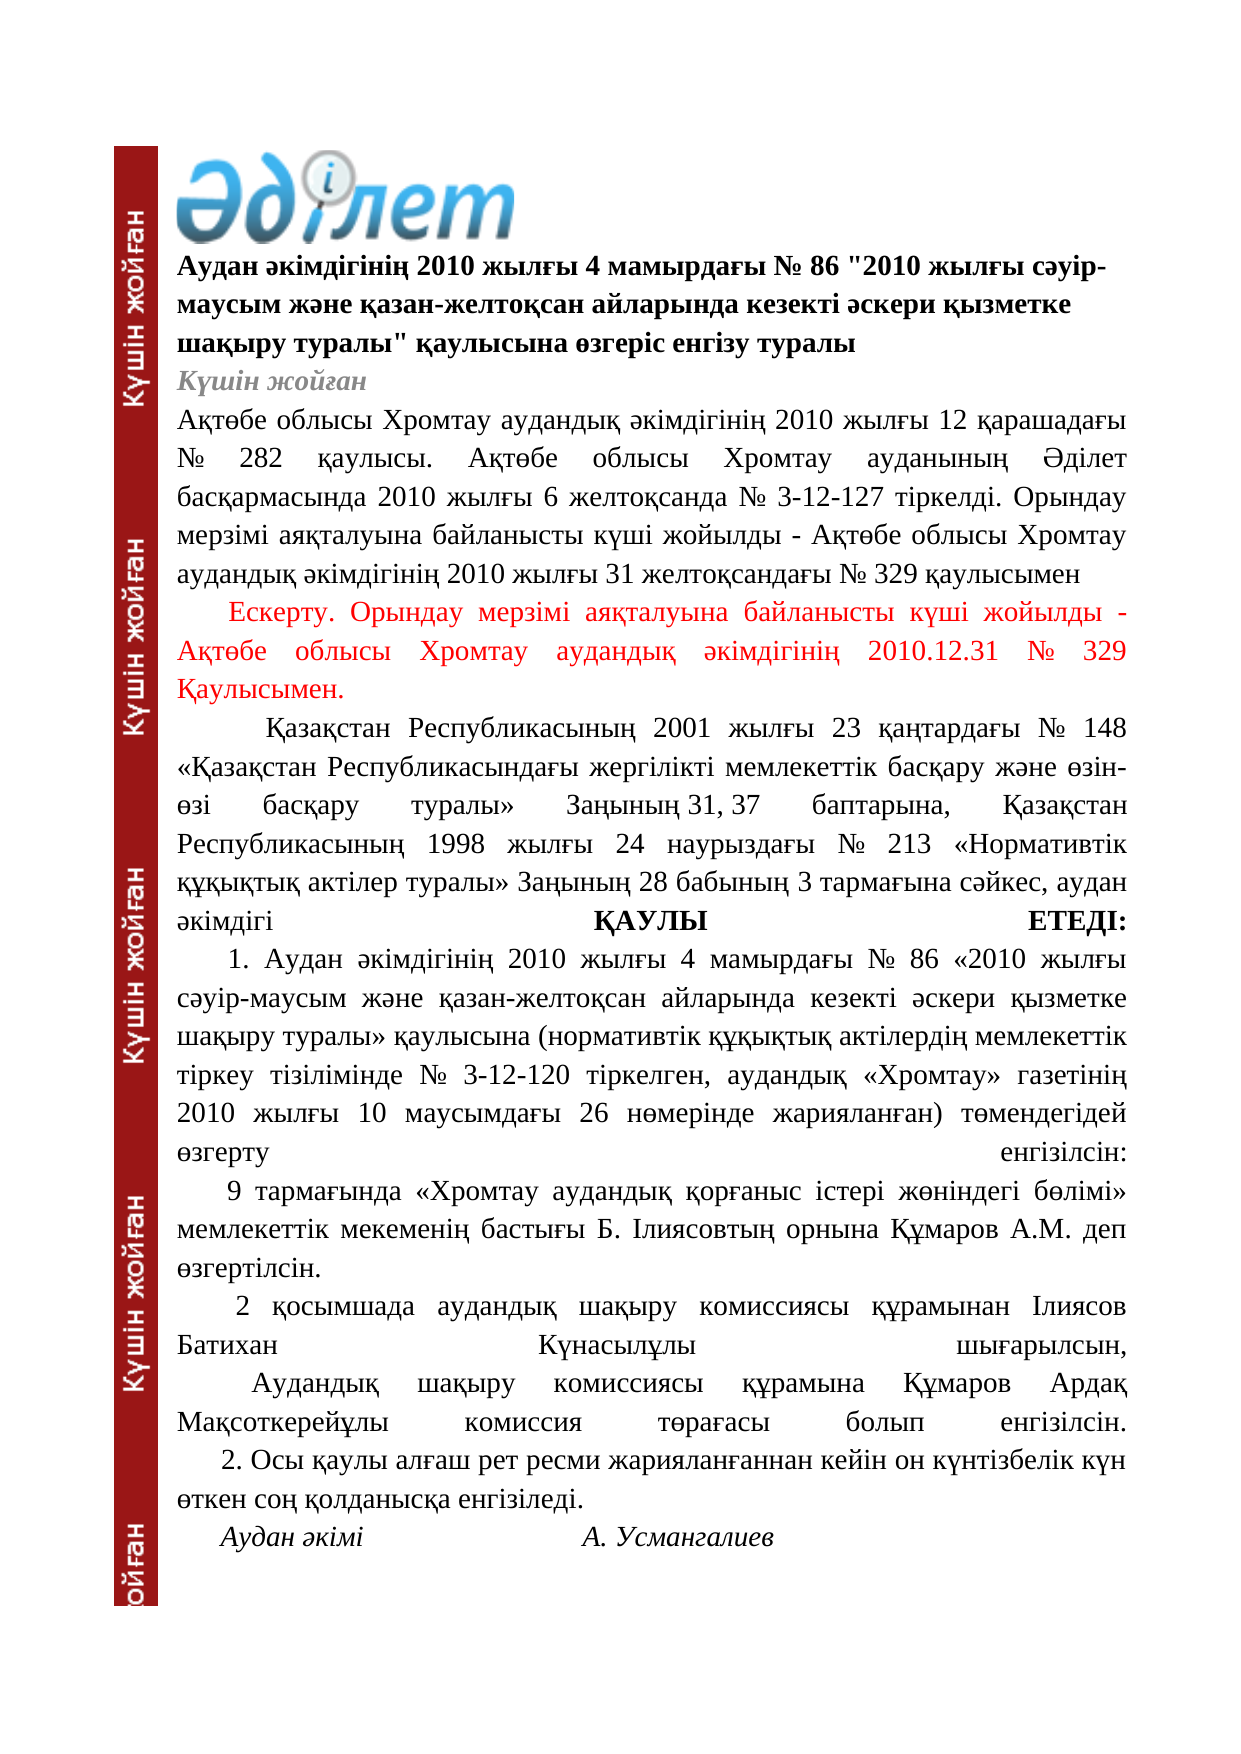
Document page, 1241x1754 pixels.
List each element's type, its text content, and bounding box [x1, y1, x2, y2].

picture [114, 1553, 158, 1606]
text Күшін жойған [112, 363, 1128, 397]
picture [114, 705, 158, 710]
picture [176, 150, 515, 244]
text Ақтөбе облысы Хромтау аудандық әкімдігінің 2010 жылғы 12 қарашадағы № 282 қаулысы. Ақтөбе облысы Хромтау ауданының Әділет басқармасында 2010 жылғы 6 желтоқсанда № 3-12-127 тіркелді. Орындау мерзімі аяқталуына байланысты күші жойылды - Ақтөбе облысы Хромтау аудандық әкімдігінің 2010 жылғы 31 желтоқсандағы № 329 қаулысымен [112, 402, 1128, 589]
text Қазақстан Республикасының 2001 жылғы 23 қаңтардағы № 148 «Қазақстан Республикасындағы жергілікті мемлекеттік басқару және өзін-өзі басқару туралы» Заңының 31, 37 баптарына, Қазақстан Республикасының 1998 жылғы 24 наурыздағы № 213 «Нормативтік құқықтық актілер туралы» Заңының 28 бабының 3 тармағына сәйкес, аудан әкімдігі ҚАУЛЫ ЕТЕДІ: 1. Аудан әкімдігінің 2010 жылғы 4 мамырдағы № 86 «2010 жылғы сәуір-маусым және қазан-желтоқсан айларында кезекті әскери қызметке шақыру туралы» қаулысына (нормативтік құқықтық актілердің мемлекеттік тіркеу тізілімінде № 3-12-120 тіркелген, аудандық «Хромтау» газетінің 2010 жылғы 10 маусымдағы 26 нөмерінде жарияланған) төмендегідей өзгерту енгізілсін: 9 тармағында «Хромтау аудандық қорғаныс істері жөніндегі бөлімі» мемлекеттік мекеменің бастығы Б. Ілиясовтың орнына Құмаров А.М. деп өзгертілсін. 2 қосымшада аудандық шақыру комиссиясы құрамынан Ілиясов Батихан Күнасылұлы шығарылсын, Аудандық шақыру комиссиясы құрамына Құмаров Ардақ Мақсоткерейұлы комиссия төрағасы болып енгізілсін. 2. Осы қаулы алғаш рет ресми жарияланғаннан кейін он күнтізбелік күн өткен соң қолданысқа енгізіледі. [112, 710, 1128, 1514]
picture [114, 1514, 158, 1519]
picture [114, 146, 158, 248]
picture [114, 589, 158, 594]
text Аудан әкімі А. Усмангалиев [112, 1519, 1128, 1553]
picture [114, 397, 158, 402]
text Ескерту. Орындау мерзімі аяқталуына байланысты күші жойылды - Ақтөбе облысы Хромтау аудандық әкімдігінің 2010.12.31 № 329 Қаулысымен. [112, 594, 1128, 705]
text Аудан әкімдігінің 2010 жылғы 4 мамырдағы № 86 "2010 жылғы сәуір-маусым және қазан-желтоқсан айларында кезекті әскери қызметке шақыру туралы" қаулысына өзгеріс енгізу туралы [112, 248, 1128, 358]
picture [114, 358, 158, 363]
